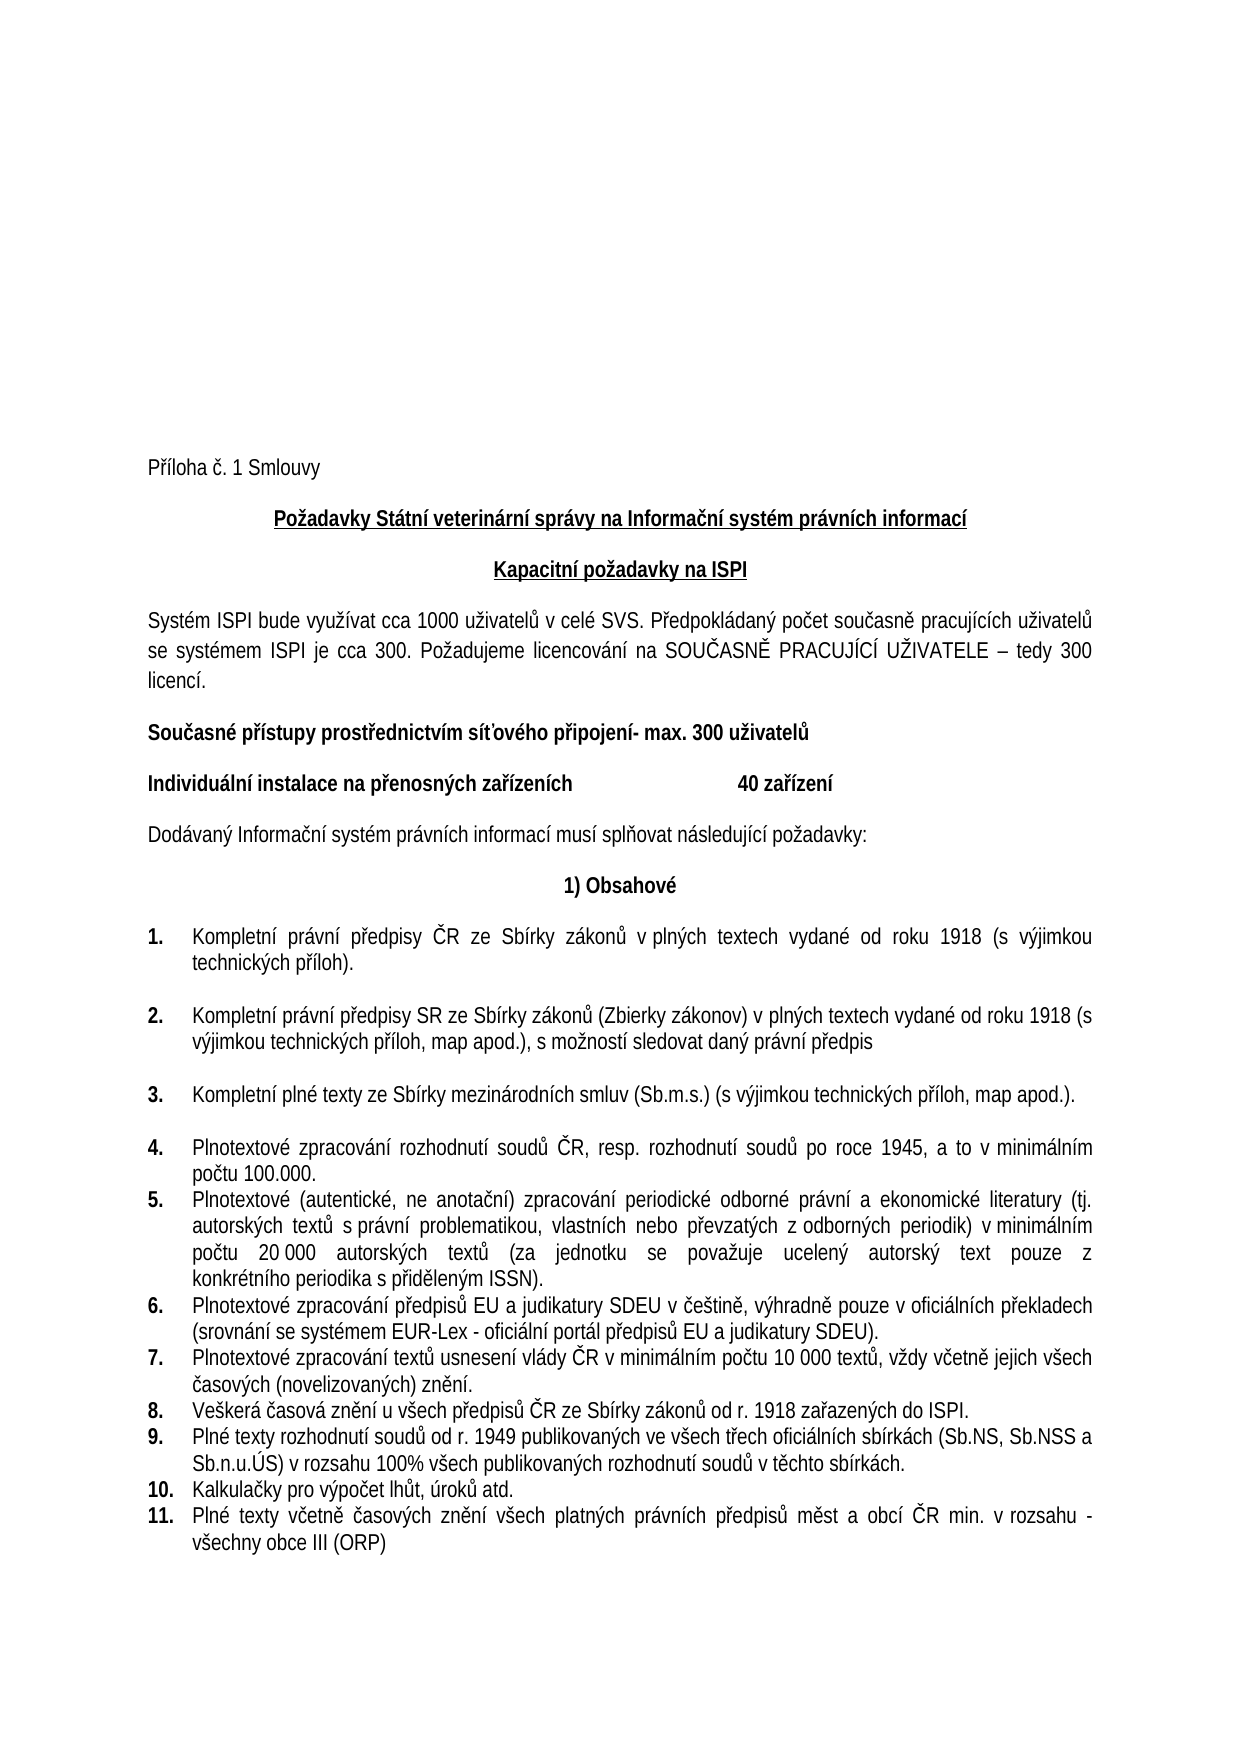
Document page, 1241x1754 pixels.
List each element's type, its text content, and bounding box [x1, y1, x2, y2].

text Individuální instalace na přenosných zařízeních 40 zařízení [148, 769, 1093, 796]
text Požadavky Státní veterinární správy na Informační systém právních informací [148, 505, 1093, 531]
text Příloha č. 1 Smlouvy [148, 454, 1093, 480]
list Veškerá časová znění u všech předpisů ČR ze Sbírky zákonů od r. 1918 zařazených do ISPI. [148, 1397, 1093, 1423]
text 1) Obsahové [148, 872, 1093, 898]
list Plnotextové zpracování textů usnesení vlády ČR v minimálním počtu 10 000 textů, vždy včetně jejich všech časových (novelizovaných) znění. [148, 1344, 1093, 1397]
list Kompletní právní předpisy ČR ze Sbírky zákonů v plných textech vydané od roku 1918 (s výjimkou technických příloh). [148, 923, 1093, 975]
list Plné texty včetně časových znění všech platných právních předpisů měst a obcí ČR min. v rozsahu - všechny obce III (ORP) [148, 1502, 1093, 1555]
list Plné texty rozhodnutí soudů od r. 1949 publikovaných ve všech třech oficiálních sbírkách (Sb.NS, Sb.NSS a Sb.n.u.ÚS) v rozsahu 100% všech publikovaných rozhodnutí soudů v těchto sbírkách. [148, 1423, 1093, 1476]
text Dodávaný Informační systém právních informací musí splňovat následující požadavky: [148, 821, 1093, 847]
list Kompletní právní předpisy SR ze Sbírky zákonů (Zbierky zákonov) v plných textech vydané od roku 1918 (s výjimkou technických příloh, map apod.), s možností sledovat daný právní předpis [148, 1002, 1093, 1054]
list Plnotextové (autentické, ne anotační) zpracování periodické odborné právní a ekonomické literatury (tj. autorských textů s právní problematikou, vlastních nebo převzatých z odborných periodik) v minimálním počtu 20 000 autorských textů (za jednotku se považuje ucelený autorský text pouze z konkrétního periodika s přiděleným ISSN). [148, 1186, 1093, 1292]
text Současné přístupy prostřednictvím síťového připojení- max. 300 uživatelů [148, 718, 1093, 745]
text Kapacitní požadavky na ISPI [148, 556, 1093, 582]
list Kompletní plné texty ze Sbírky mezinárodních smluv (Sb.m.s.) (s výjimkou technických příloh, map apod.). [148, 1081, 1093, 1107]
list Plnotextové zpracování předpisů EU a judikatury SDEU v češtině, výhradně pouze v oficiálních překladech (srovnání se systémem EUR-Lex - oficiální portál předpisů EU a judikatury SDEU). [148, 1292, 1093, 1344]
list Plnotextové zpracování rozhodnutí soudů ČR, resp. rozhodnutí soudů po roce to v minimálním počtu 100.000. [148, 1133, 1093, 1186]
text Systém ISPI bude využívat cca 1000 uživatelů v celé SVS. Předpokládaný počet současně pracujících uživatelů se systémem ISPI je cca 300. Požadujeme licencování na SOUČASNĚ PRACUJÍCÍ UŽIVATELE – tedy 300 licencí. [148, 607, 1093, 694]
list Kalkulačky pro výpočet lhůt, úroků atd. [148, 1476, 1093, 1502]
